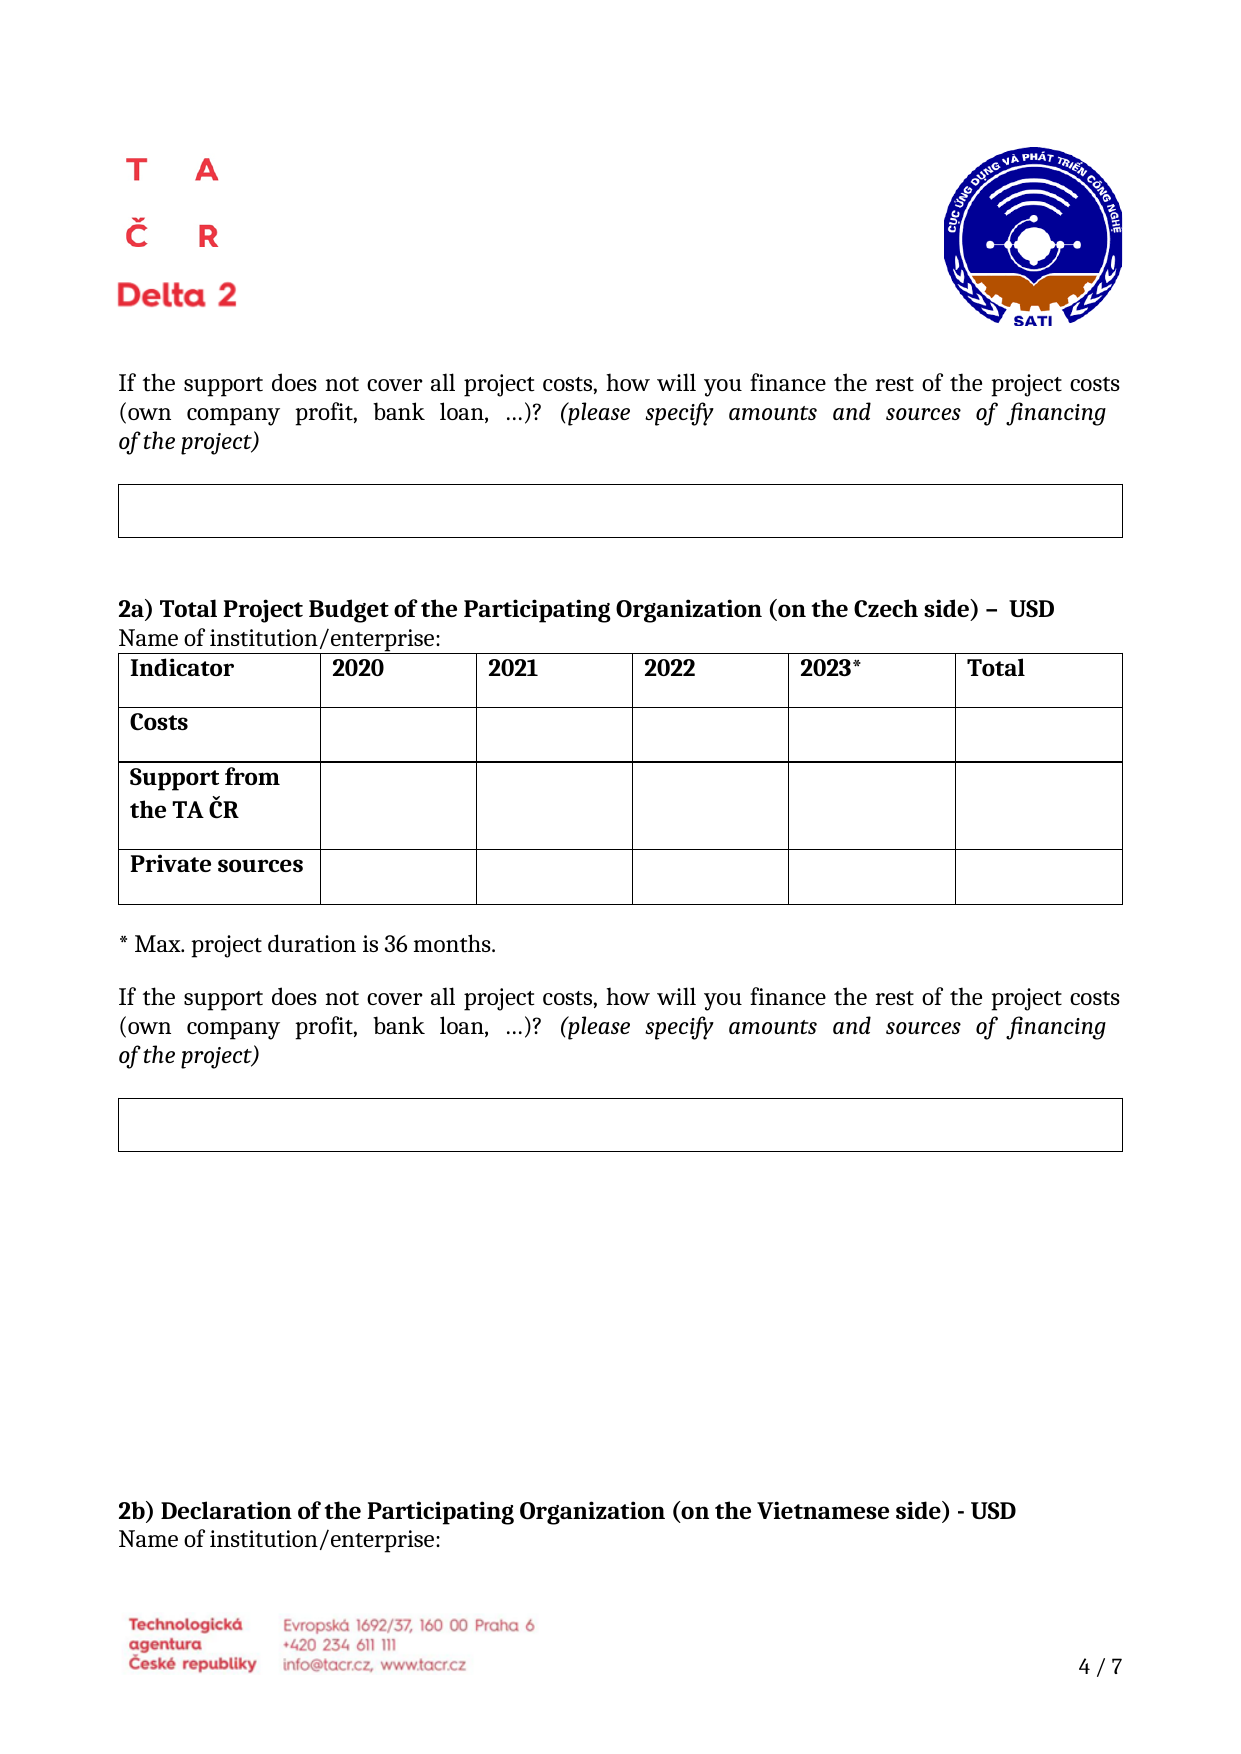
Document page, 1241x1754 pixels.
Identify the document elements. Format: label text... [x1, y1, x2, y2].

table_cell [789, 708, 955, 761]
table_header 2020 [321, 654, 476, 707]
table_cell [789, 850, 955, 903]
table_cell [789, 763, 955, 849]
table_cell [633, 763, 788, 849]
table_cell [633, 850, 788, 903]
table_cell Costs [119, 708, 320, 761]
table_header Total [956, 654, 1122, 707]
table_cell [321, 763, 476, 849]
table_cell [321, 708, 476, 761]
table_cell [956, 708, 1122, 761]
table_header [119, 1099, 1122, 1151]
picture [118, 147, 227, 258]
text * Max. project duration is 36 months. [118, 929, 1122, 958]
table_cell [633, 708, 788, 761]
picture [944, 147, 1123, 326]
table_cell [956, 763, 1122, 849]
text If the support does not cover all project costs, how will you finance the rest of the project costs (own company profit, bank loan, …)? (please specify amounts and sources of financing of the project) [118, 369, 1122, 455]
table_cell [477, 850, 632, 903]
table_cell Private sources [119, 850, 320, 903]
text 2a) Total Project Budget of the Participating Organization (on the Czech side) – USD [118, 595, 1122, 624]
table_header 2022 [633, 654, 788, 707]
picture [105, 269, 258, 320]
table_cell [956, 850, 1122, 903]
text If the support does not cover all project costs, how will you finance the rest of the project costs (own company profit, bank loan, …)? (please specify amounts and sources of financing of the project) [118, 983, 1122, 1069]
table_header Indicator [119, 654, 320, 707]
table_cell [477, 708, 632, 761]
text Name of institution/enterprise: [118, 1525, 1122, 1554]
table_header 2023* [789, 654, 955, 707]
text 2b) Declaration of the Participating Organization (on the Vietnamese side) - USD [118, 1497, 1122, 1525]
table_cell [477, 763, 632, 849]
picture [118, 1612, 545, 1675]
table_cell [321, 850, 476, 903]
table_cell Support from the TA ČR [119, 763, 320, 849]
table_header [119, 485, 1122, 537]
table_header 2021 [477, 654, 632, 707]
text Name of institution/enterprise: [118, 624, 1122, 652]
